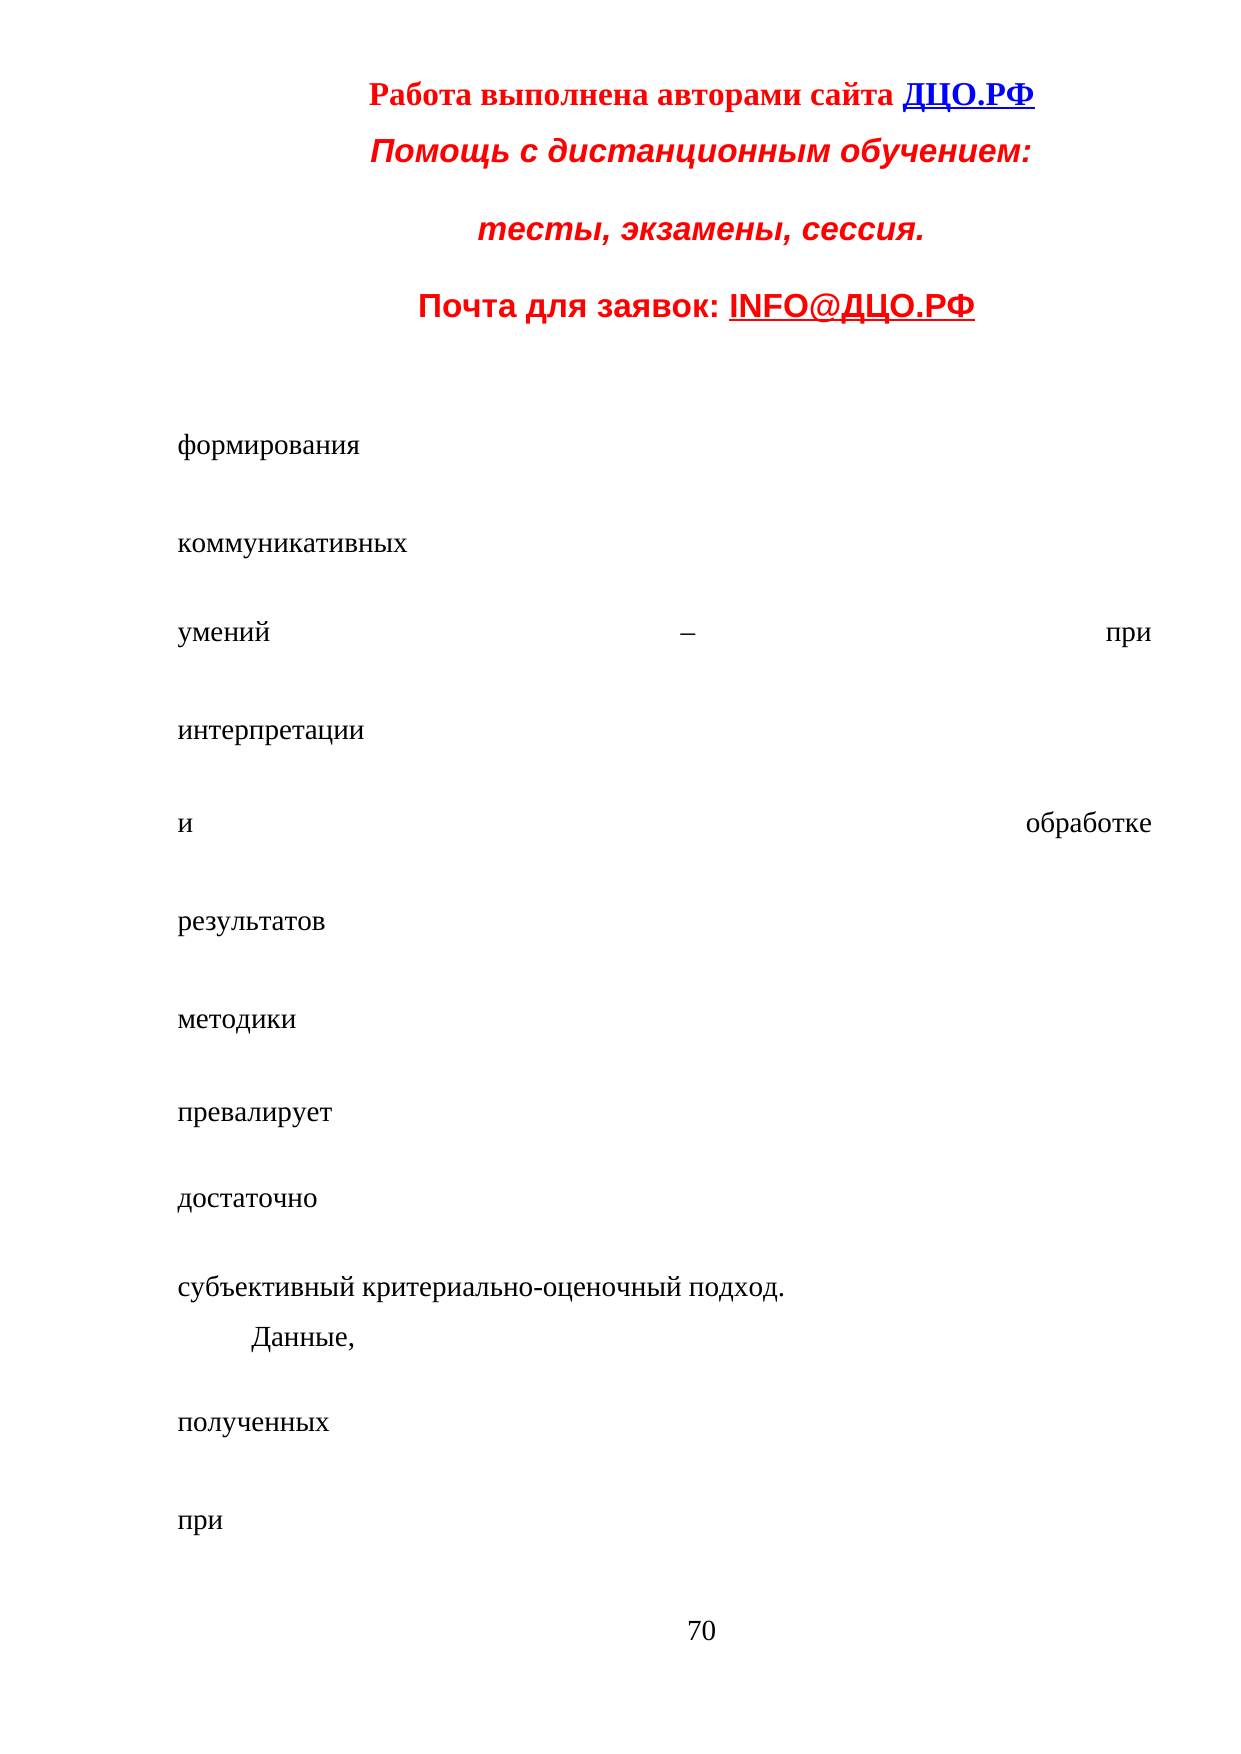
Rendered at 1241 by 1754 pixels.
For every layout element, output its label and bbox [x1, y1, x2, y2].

text [177, 1319, 1152, 1575]
text [177, 377, 1152, 1303]
